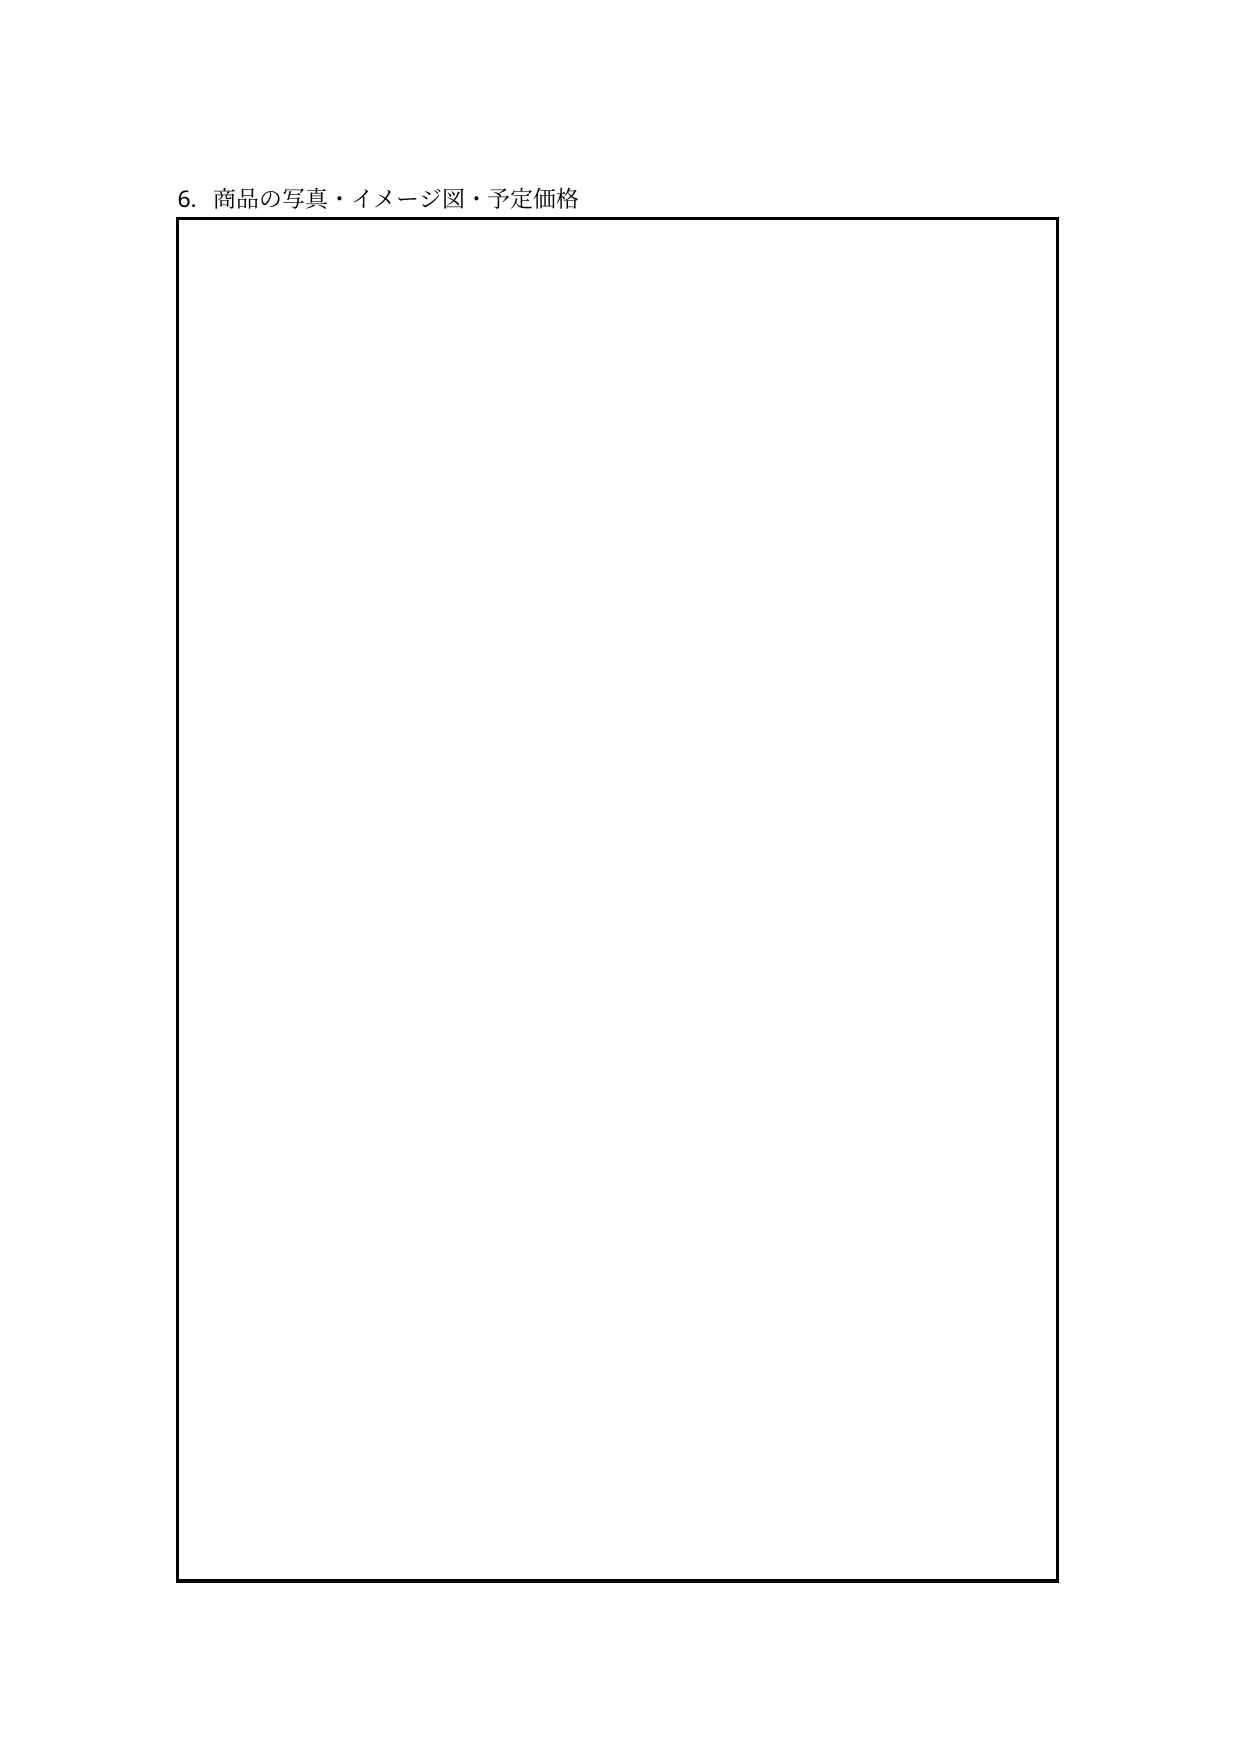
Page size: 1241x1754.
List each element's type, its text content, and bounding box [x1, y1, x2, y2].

table_header [179, 220, 1056, 1579]
text 6．商品の写真・イメージ図・予定価格 [177, 179, 1063, 217]
